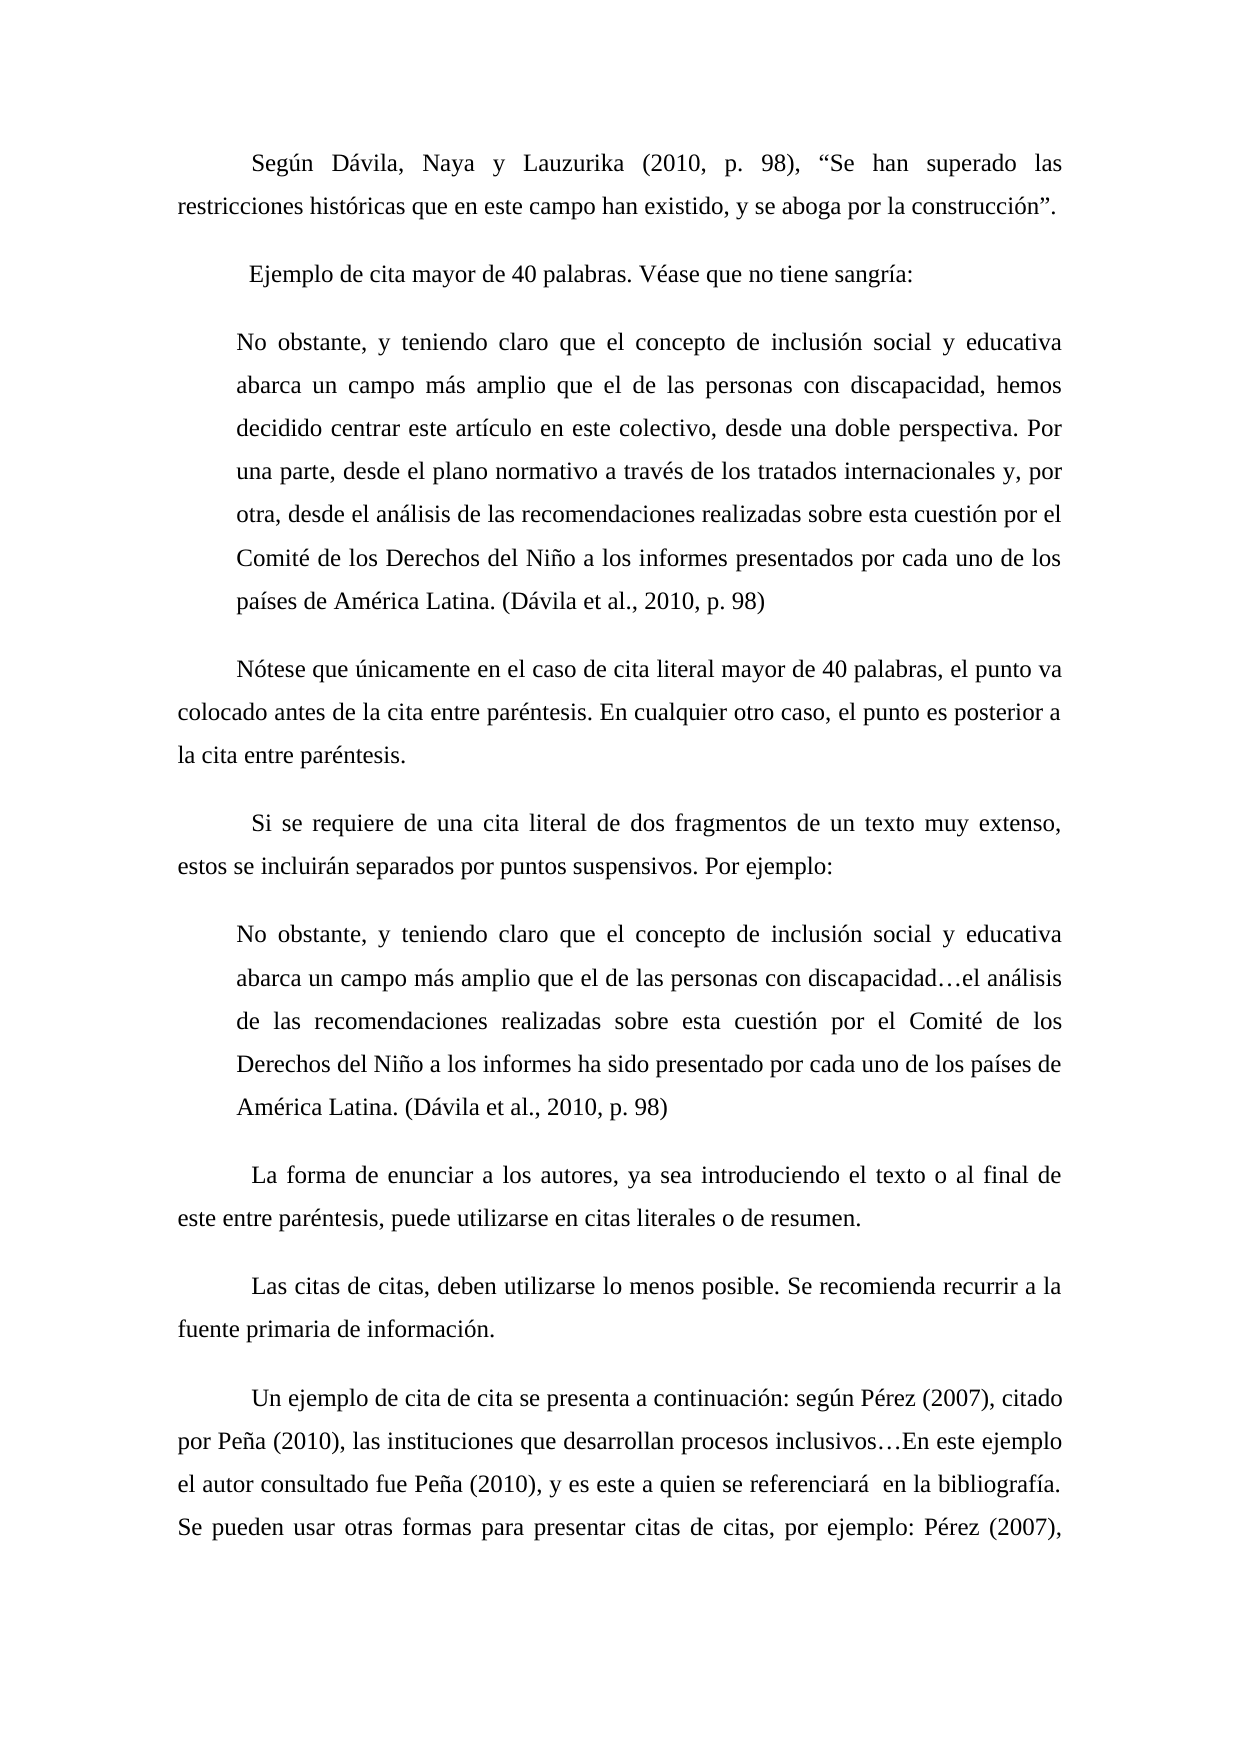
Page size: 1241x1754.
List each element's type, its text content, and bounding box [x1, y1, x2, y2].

text Ejemplo de cita mayor de 40 palabras. Véase que no tiene sangría: [177, 259, 1063, 288]
text Nótese que únicamente en el caso de cita literal mayor de 40 palabras, el punto va colocado antes de la cita entre paréntesis. En cualquier otro caso, el punto es posterior a la cita entre paréntesis. [177, 654, 1063, 769]
text No obstante, y teniendo claro que el concepto de inclusión social y educativa abarca un campo más amplio que el de las personas con discapacidad…el análisis de las recomendaciones realizadas sobre esta cuestión por el Comité de los Derechos del Niño a los informes ha sido presentado por cada uno de los países de América Latina. (Dávila et al., 2010, p. 98) [236, 919, 1063, 1121]
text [177, 1383, 1063, 1541]
text No obstante, y teniendo claro que el concepto de inclusión social y educativa abarca un campo más amplio que el de las personas con discapacidad, hemos decidido centrar este artículo en este colectivo, desde una doble perspectiva. Por una parte, desde el plano normativo a través de los tratados internacionales y, por otra, desde el análisis de las recomendaciones realizadas sobre esta cuestión por el Comité de los Derechos del Niño a los informes presentados por cada uno de los países de América Latina. (Dávila et al., 2010, p. 98) [236, 327, 1063, 614]
text Según Dávila, Naya y Lauzurika (2010, p. 98), “Se han superado las restricciones históricas que en este campo han existido, y se aboga por la construcción”. [177, 148, 1063, 219]
text Si se requiere de una cita literal de dos fragmentos de un texto muy extenso, estos se incluirán separados por puntos suspensivos. Por ejemplo: [177, 808, 1063, 880]
text La forma de enunciar a los autores, ya sea introduciendo el texto o al final de este entre paréntesis, puede utilizarse en citas literales o de resumen. [177, 1160, 1063, 1232]
text Las citas de citas, deben utilizarse lo menos posible. Se recomienda recurrir a la fuente primaria de información. [177, 1271, 1063, 1343]
